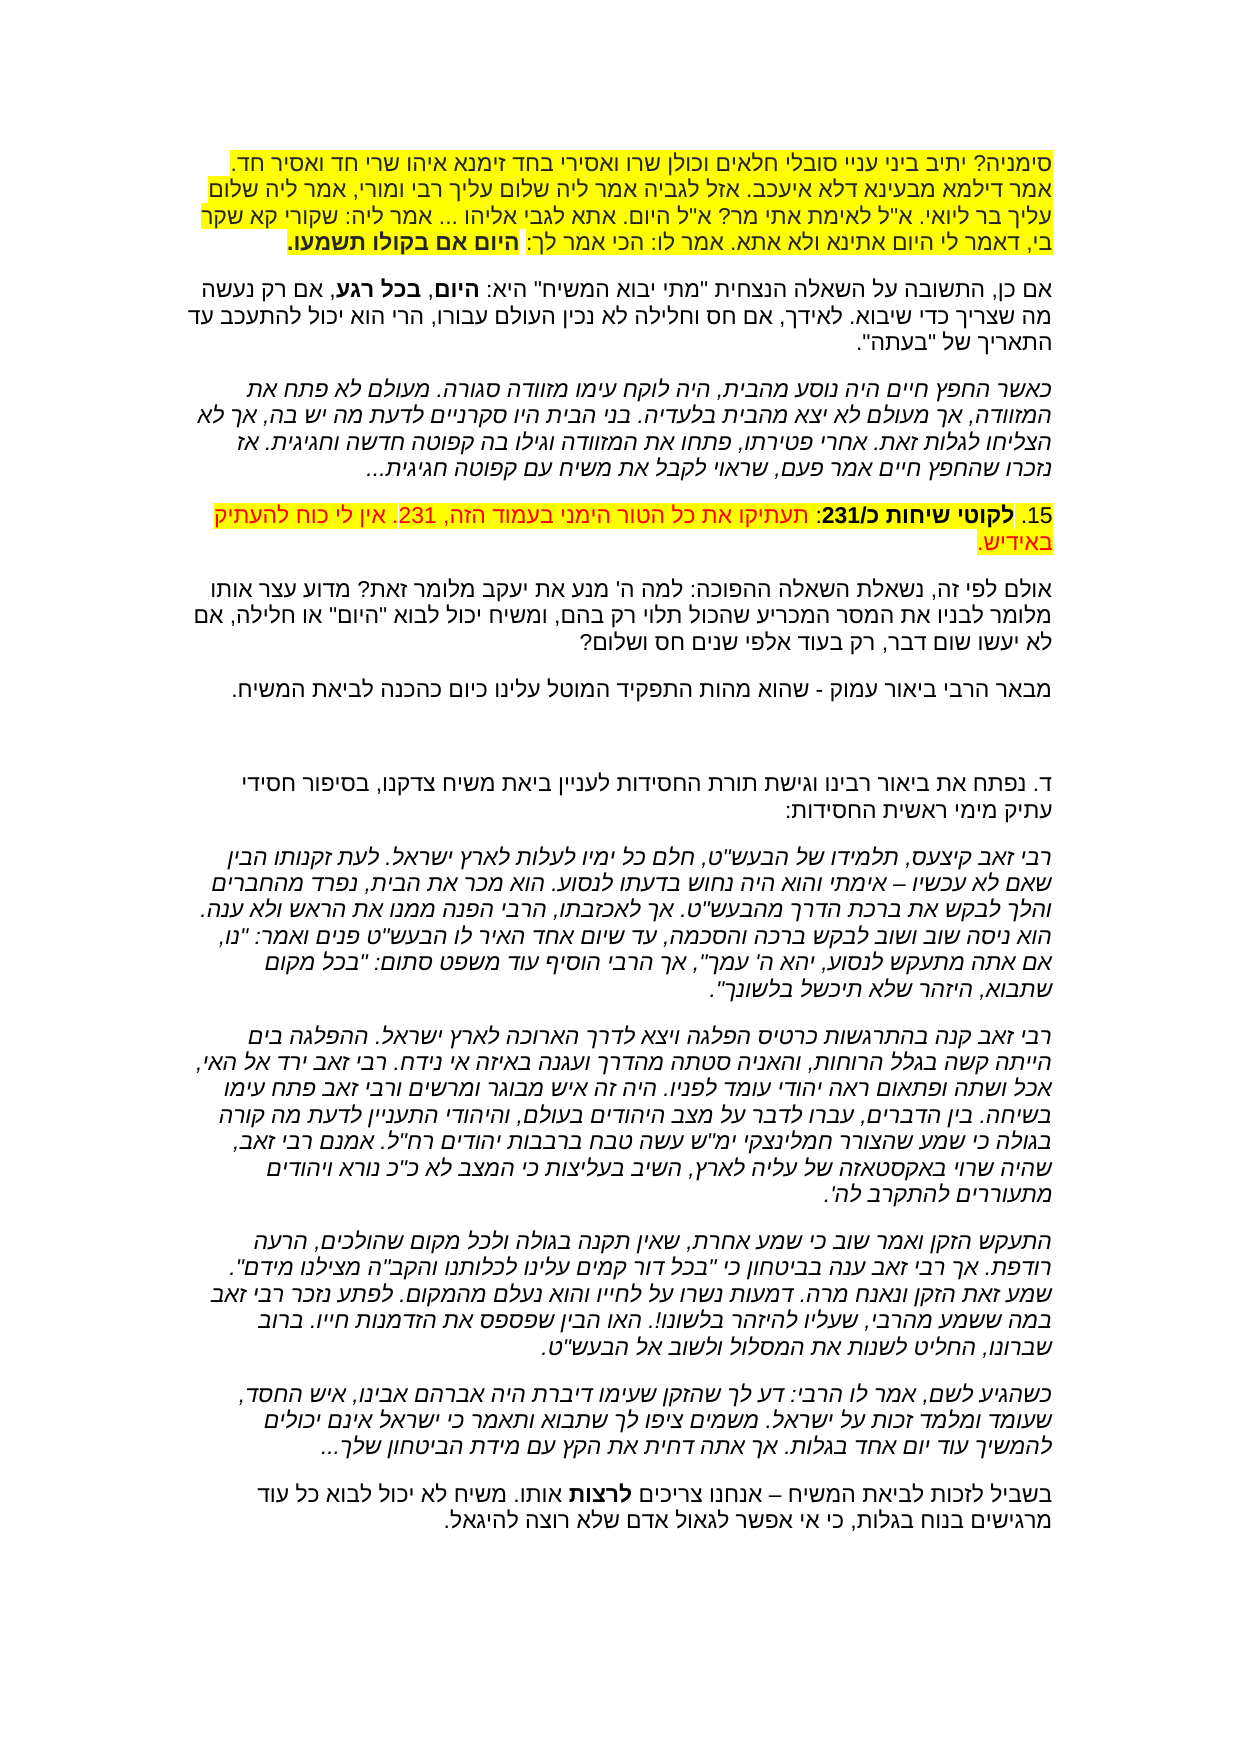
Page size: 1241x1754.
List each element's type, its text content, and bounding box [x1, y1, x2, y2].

text כשהגיע לשם, אמר לו הרבי: דע לך שהזקן שעימו דיברת היה אברהם אבינו, איש החסד, שעומד ומלמד זכות על ישראל. משמים ציפו לך שתבוא ותאמר כי ישראל אינם יכולים להמשיך עוד יום אחד בגלות. אך אתה דחית את הקץ עם מידת הביטחון שלך... [187, 1381, 1053, 1460]
text התעקש הזקן ואמר שוב כי שמע אחרת, שאין תקנה בגולה ולכל מקום שהולכים, הרעה רודפת. אך רבי זאב ענה בביטחון כי "בכל דור קמים עלינו לכלותנו והקב"ה מצילנו מידם". שמע זאת הזקן ונאנח מרה. דמעות נשרו על לחייו והוא נעלם מהמקום. לפתע נזכר רבי זאב במה ששמע מהרבי, שעליו להיזהר בלשונו!. האו הבין שפספס את הזדמנות חייו. ברוב שברונו, החליט לשנות את המסלול ולשוב אל הבעש"ט. [187, 1228, 1053, 1360]
text ד. נפתח את ביאור רבינו וגישת תורת החסידות לעניין ביאת משיח צדקנו, בסיפור חסידי עתיק מימי ראשית החסידות: [187, 770, 1053, 823]
text 15. לקוטי שיחות כ/231: תעתיקו את כל הטור הימני בעמוד הזה, 231. אין לי כוח להעתיק באידיש. [187, 502, 1053, 555]
text כאשר החפץ חיים היה נוסע מהבית, היה לוקח עימו מזוודה סגורה. מעולם לא פתח את המזוודה, אך מעולם לא יצא מהבית בלעדיה. בני הבית היו סקרניים לדעת מה יש בה, אך לא הצליחו לגלות זאת. אחרי פטירתו, פתחו את המזוודה וגילו בה קפוטה חדשה וחגיגית. אז נזכרו שהחפץ חיים אמר פעם, שראוי לקבל את משיח עם קפוטה חגיגית... [187, 376, 1053, 482]
text רבי זאב קנה בהתרגשות כרטיס הפלגה ויצא לדרך הארוכה לארץ ישראל. ההפלגה בים הייתה קשה בגלל הרוחות, והאניה סטתה מהדרך ועגנה באיזה אי נידח. רבי זאב ירד אל האי, אכל ושתה ופתאום ראה יהודי עומד לפניו. היה זה איש מבוגר ומרשים ורבי זאב פתח עימו בשיחה. בין הדברים, עברו לדבר על מצב היהודים בעולם, והיהודי התעניין לדעת מה קורה בגולה כי שמע שהצורר חמלינצקי ימ"ש עשה טבח ברבבות יהודים רח"ל. אמנם רבי זאב, שהיה שרוי באקסטאזה של עליה לארץ, השיב בעליצות כי המצב לא כ"כ נורא ויהודים מתעוררים להתקרב לה'. [187, 1023, 1053, 1207]
text בשביל לזכות לביאת המשיח – אנחנו צריכים לרצות אותו. משיח לא יכול לבוא כל עוד מרגישים בנוח בגלות, כי אי אפשר לגאול אדם שלא רוצה להיגאל. [187, 1481, 1053, 1533]
text אולם לפי זה, נשאלת השאלה ההפוכה: למה ה' מנע את יעקב מלומר זאת? מדוע עצר אותו מלומר לבניו את המסר המכריע שהכול תלוי רק בהם, ומשיח יכול לבוא "היום" או חלילה, אם לא יעשו שום דבר, רק בעוד אלפי שנים חס ושלום? [187, 576, 1053, 655]
text רבי זאב קיצעס, תלמידו של הבעש"ט, חלם כל ימיו לעלות לארץ ישראל. לעת זקנותו הבין שאם לא עכשיו – אימתי והוא היה נחוש בדעתו לנסוע. הוא מכר את הבית, נפרד מהחברים והלך לבקש את ברכת הדרך מהבעש"ט. אך לאכזבתו, הרבי הפנה ממנו את הראש ולא ענה. הוא ניסה שוב ושוב לבקש ברכה והסכמה, עד שיום אחד האיר לו הבעש"ט פנים ואמר: "נו, אם אתה מתעקש לנסוע, יהא ה' עמך", אך הרבי הוסיף עוד משפט סתום: "בכל מקום שתבוא, היזהר שלא תיכשל בלשונך". [187, 844, 1053, 1002]
text אם כן, התשובה על השאלה הנצחית "מתי יבוא המשיח" היא: היום, בכל רגע, אם רק נעשה מה שצריך כדי שיבוא. לאידך, אם חס וחלילה לא נכין העולם עבורו, הרי הוא יכול להתעכב עד התאריך של "בעתה". [187, 276, 1053, 355]
text מבאר הרבי ביאור עמוק - שהוא מהות התפקיד המוטל עלינו כיום כהכנה לביאת המשיח. [187, 676, 1053, 702]
